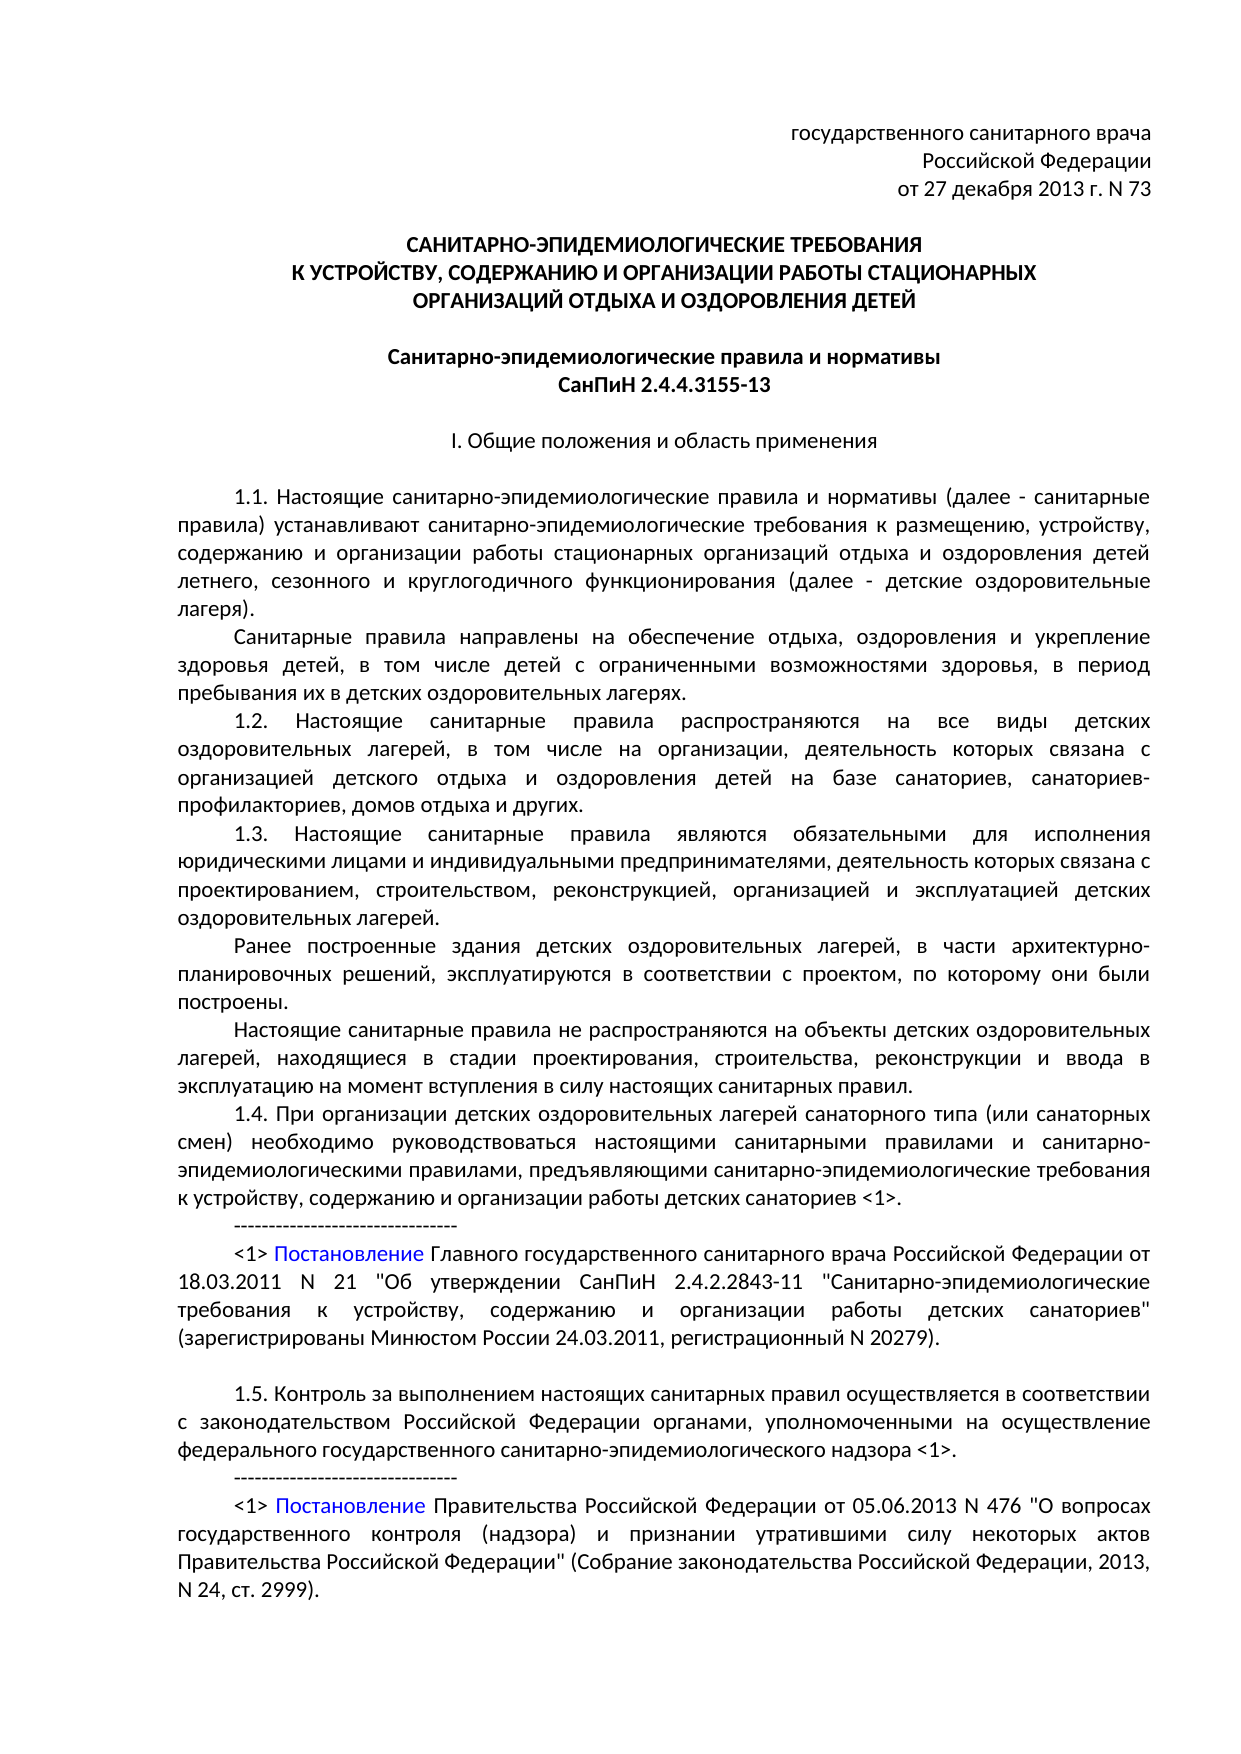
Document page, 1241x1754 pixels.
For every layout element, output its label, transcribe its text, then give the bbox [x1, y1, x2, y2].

text 1.2. Настоящие санитарные правила распространяются на все виды детских оздоровительных лагерей, в том числе на организации, деятельность которых связана с организацией детского отдыха и оздоровления детей на базе санаториев, санаториев-профилакториев, домов отдыха и других. [177, 707, 1152, 819]
text <1> Постановление Главного государственного санитарного врача Российской Федерации от 18.03.2011 N 21 "Об утверждении СанПиН 2.4.2.2843-11 "Санитарно-эпидемиологические требования к устройству, содержанию и организации работы детских санаториев" (зарегистрированы Минюстом России 24.03.2011, регистрационный N 20279). [177, 1239, 1152, 1351]
text Настоящие санитарные правила не распространяются на объекты детских оздоровительных лагерей, находящиеся в стадии проектирования, строительства, реконструкции и ввода в эксплуатацию на момент вступления в силу настоящих санитарных правил. [177, 1015, 1152, 1099]
text 1.4. При организации детских оздоровительных лагерей санаторного типа (или санаторных смен) необходимо руководствоваться настоящими санитарными правилами и санитарно-эпидемиологическими правилами, предъявляющими санитарно-эпидемиологические требования к устройству, содержанию и организации работы детских санаториев <1>. [177, 1099, 1152, 1211]
text К УСТРОЙСТВУ, СОДЕРЖАНИЮ И ОРГАНИЗАЦИИ РАБОТЫ СТАЦИОНАРНЫХ [177, 258, 1152, 286]
text -------------------------------- [177, 1463, 1152, 1491]
text 1.5. Контроль за выполнением настоящих санитарных правил осуществляется в соответствии с законодательством Российской Федерации органами, уполномоченными на осуществление федерального государственного санитарно-эпидемиологического надзора <1>. [177, 1379, 1152, 1463]
text 1.1. Настоящие санитарно-эпидемиологические правила и нормативы (далее - санитарные правила) устанавливают санитарно-эпидемиологические требования к размещению, устройству, содержанию и организации работы стационарных организаций отдыха и оздоровления детей летнего, сезонного и круглогодичного функционирования (далее - детские оздоровительные лагеря). [177, 482, 1152, 622]
text ОРГАНИЗАЦИЙ ОТДЫХА И ОЗДОРОВЛЕНИЯ ДЕТЕЙ [177, 286, 1152, 314]
text СанПиН 2.4.4.3155-13 [177, 370, 1152, 398]
text Российской Федерации [177, 146, 1152, 174]
text <1> Постановление Правительства Российской Федерации от 05.06.2013 N 476 "О вопросах государственного контроля (надзора) и признании утратившими силу некоторых актов Правительства Российской Федерации" (Собрание законодательства Российской Федерации, 2013, N 24, ст. 2999). [177, 1491, 1152, 1603]
text от 27 декабря 2013 г. N 73 [177, 174, 1152, 202]
text I. Общие положения и область применения [177, 426, 1152, 454]
text Ранее построенные здания детских оздоровительных лагерей, в части архитектурно-планировочных решений, эксплуатируются в соответствии с проектом, по которому они были построены. [177, 931, 1152, 1015]
text Санитарно-эпидемиологические правила и нормативы [177, 342, 1152, 370]
text САНИТАРНО-ЭПИДЕМИОЛОГИЧЕСКИЕ ТРЕБОВАНИЯ [177, 230, 1152, 258]
text Санитарные правила направлены на обеспечение отдыха, оздоровления и укрепление здоровья детей, в том числе детей с ограниченными возможностями здоровья, в период пребывания их в детских оздоровительных лагерях. [177, 622, 1152, 707]
text 1.3. Настоящие санитарные правила являются обязательными для исполнения юридическими лицами и индивидуальными предпринимателями, деятельность которых связана с проектированием, строительством, реконструкцией, организацией и эксплуатацией детских оздоровительных лагерей. [177, 819, 1152, 931]
text государственного санитарного врача [177, 118, 1152, 146]
text -------------------------------- [177, 1211, 1152, 1239]
